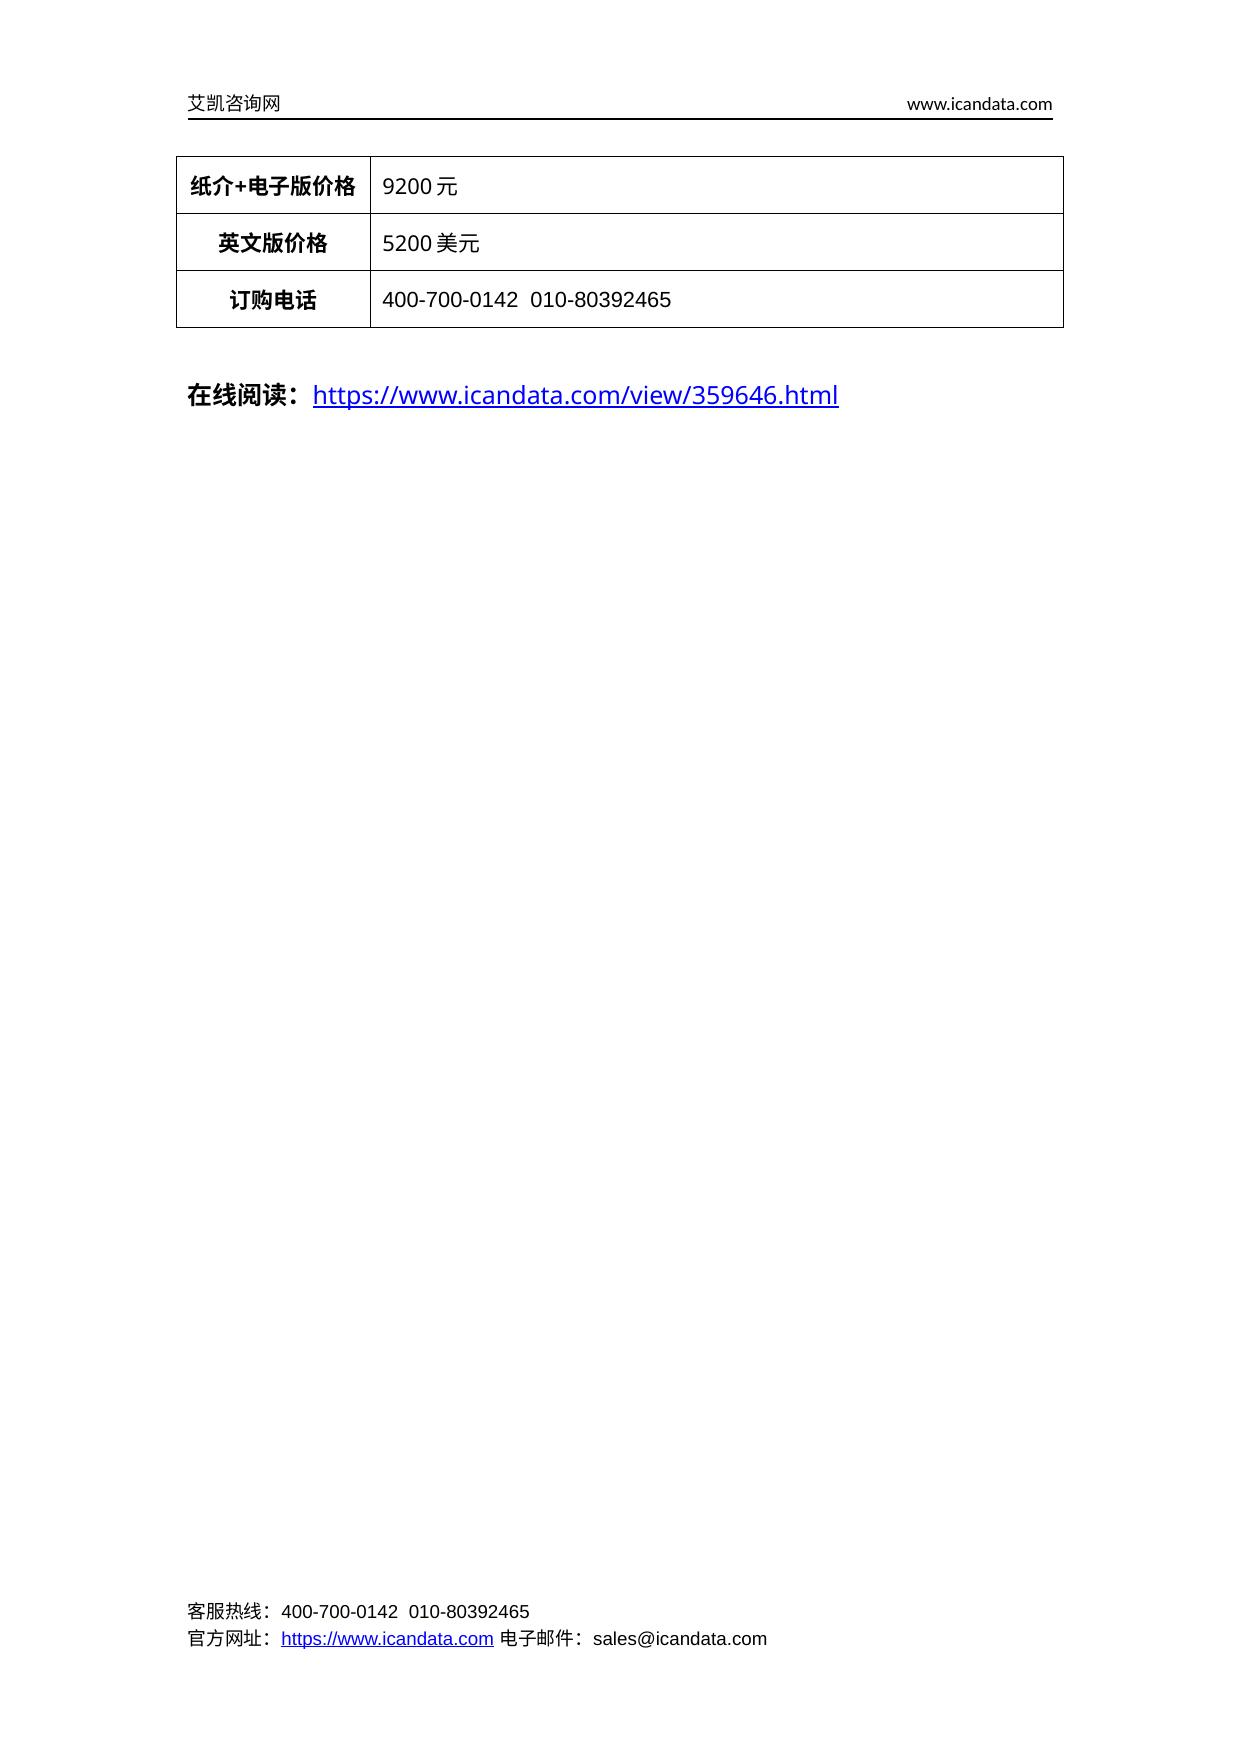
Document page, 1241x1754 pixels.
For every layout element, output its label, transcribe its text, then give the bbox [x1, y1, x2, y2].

table_cell 9200元 [371, 157, 1063, 213]
table_cell 纸介+电子版价格 [177, 157, 370, 213]
table_cell 订购电话 [177, 271, 370, 327]
text 在线阅读：https://www.icandata.com/view/359646.html [187, 361, 1053, 426]
table_cell 5200美元 [371, 214, 1063, 270]
table_cell 400-700-0142 010-80392465 [371, 271, 1063, 327]
table_cell 英文版价格 [177, 214, 370, 270]
